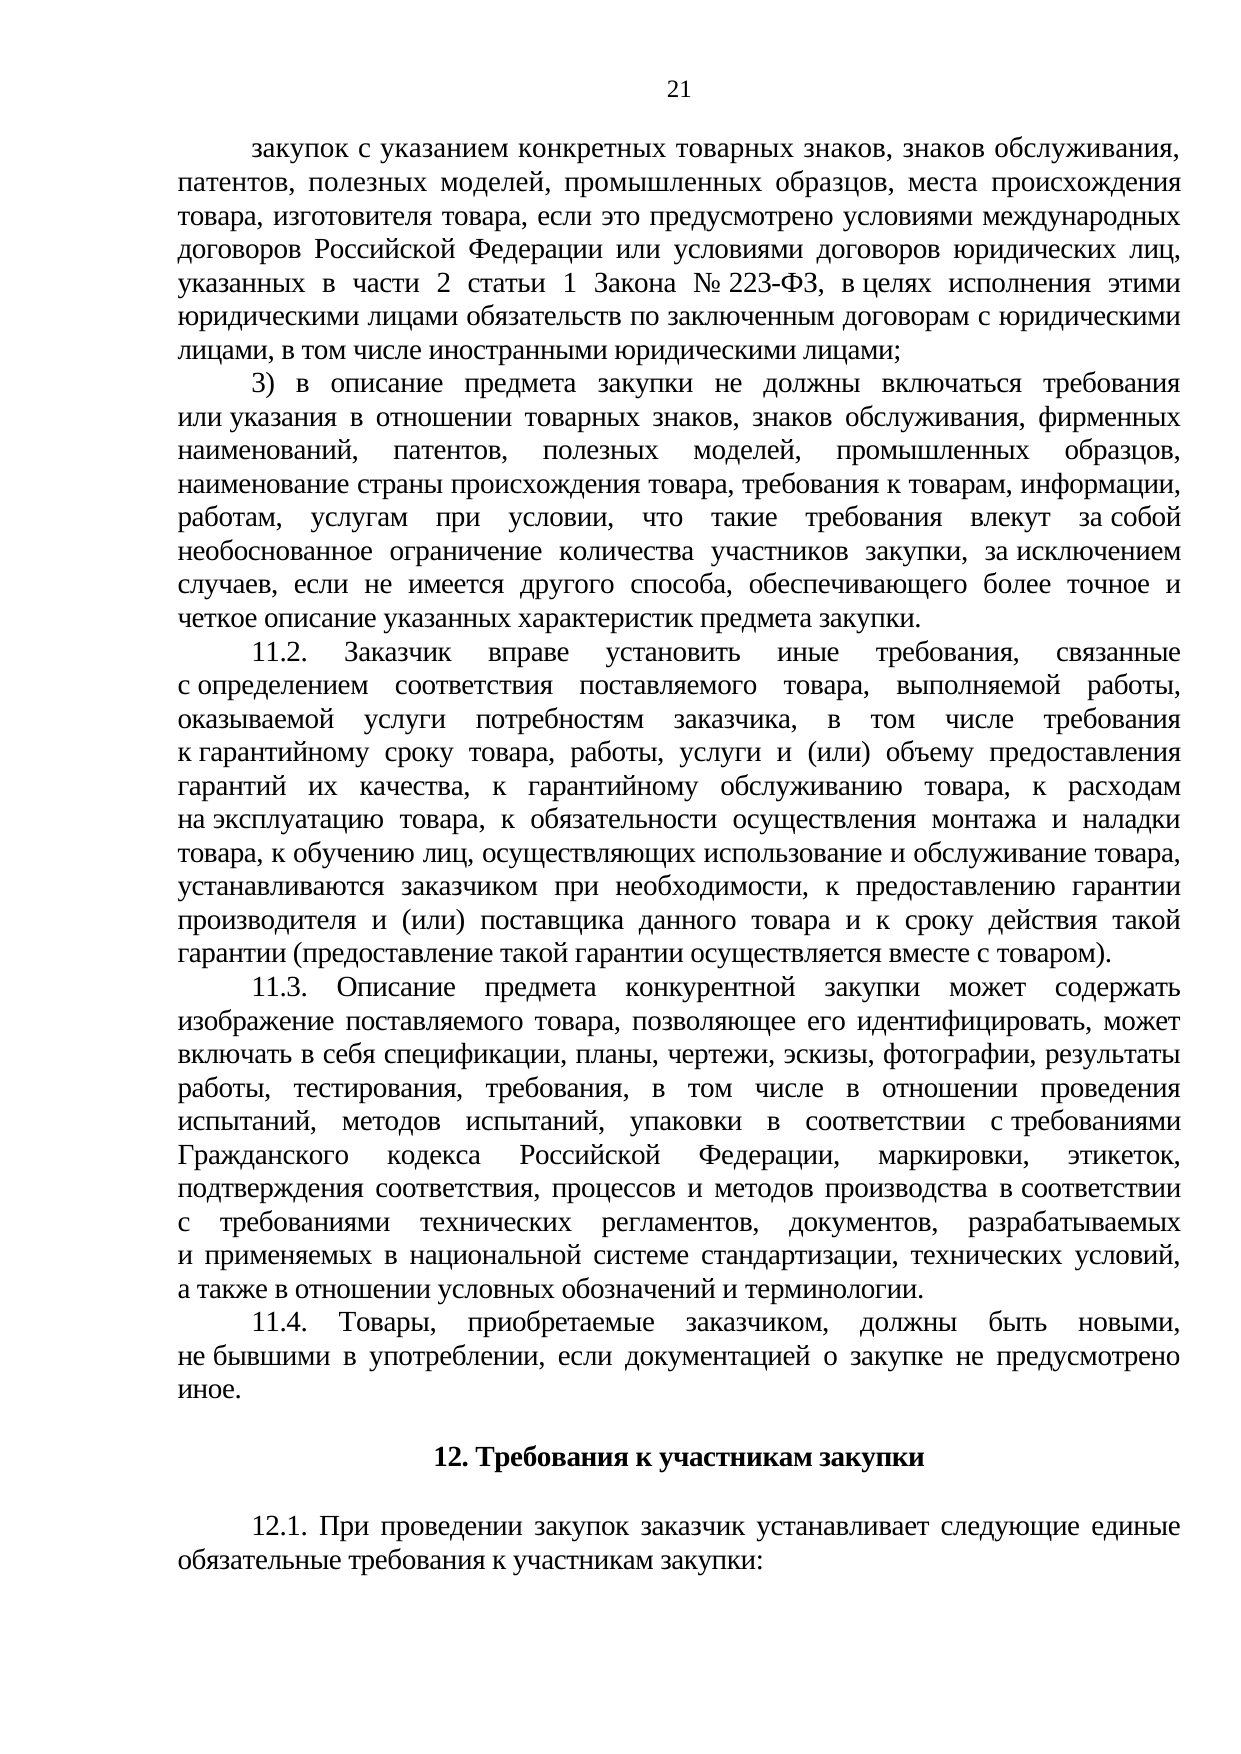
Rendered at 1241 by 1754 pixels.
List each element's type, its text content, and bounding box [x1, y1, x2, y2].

text 11.3. Описание предмета конкурентной закупки может содержать изображение поставляемого товара, позволяющее его идентифицировать, может включать в себя спецификации, планы, чертежи, эскизы, фотографии, результаты работы, тестирования, требования, в том числе в отношении проведения испытаний, методов испытаний, упаковки в соответствии с требованиями Гражданского кодекса Российской Федерации, маркировки, этикеток, подтверждения соответствия, процессов и методов производства в соответствии с требованиями технических регламентов, документов, разрабатываемых и применяемых в национальной системе стандартизации, технических условий, а также в отношении условных обозначений и терминологии. [177, 969, 1181, 1304]
text 11.4. Товары, приобретаемые заказчиком, должны быть новыми, не бывшими в употреблении, если документацией о закупке не предусмотрено иное. [177, 1304, 1181, 1405]
text 12.1. При проведении закупок заказчик устанавливает следующие единые обязательные требования к участникам закупки: [177, 1508, 1181, 1576]
text 11.2. Заказчик вправе установить иные требования, связанные с определением соответствия поставляемого товара, выполняемой работы, оказываемой услуги потребностям заказчика, в том числе требования к гарантийному сроку товара, работы, услуги и (или) объему предоставления гарантий их качества, к гарантийному обслуживанию товара, к расходам на эксплуатацию товара, к обязательности осуществления монтажа и наладки товара, к обучению лиц, осуществляющих использование и обслуживание товара, устанавливаются заказчиком при необходимости, к предоставлению гарантии производителя и (или) поставщика данного товара и к сроку действия такой гарантии (предоставление такой гарантии осуществляется вместе с товаром). [177, 634, 1181, 969]
text закупок с указанием конкретных товарных знаков, знаков обслуживания, патентов, полезных моделей, промышленных образцов, места происхождения товара, изготовителя товара, если это предусмотрено условиями международных договоров Российской Федерации или условиями договоров юридических лиц, указанных в части 2 статьи 1 Закона № 223-ФЗ, в целях исполнения этими юридическими лицами обязательств по заключенным договорам с юридическими лицами, в том числе иностранными юридическими лицами; [177, 131, 1181, 365]
subtitle 12. Требования к участникам закупки [177, 1439, 1181, 1472]
text 3) в описание предмета закупки не должны включаться требования или указания в отношении товарных знаков, знаков обслуживания, фирменных наименований, патентов, полезных моделей, промышленных образцов, наименование страны происхождения товара, требования к товарам, информации, работам, услугам при условии, что такие требования влекут за собой необоснованное ограничение количества участников закупки, за исключением случаев, если не имеется другого способа, обеспечивающего более точное и четкое описание указанных характеристик предмета закупки. [177, 365, 1181, 634]
